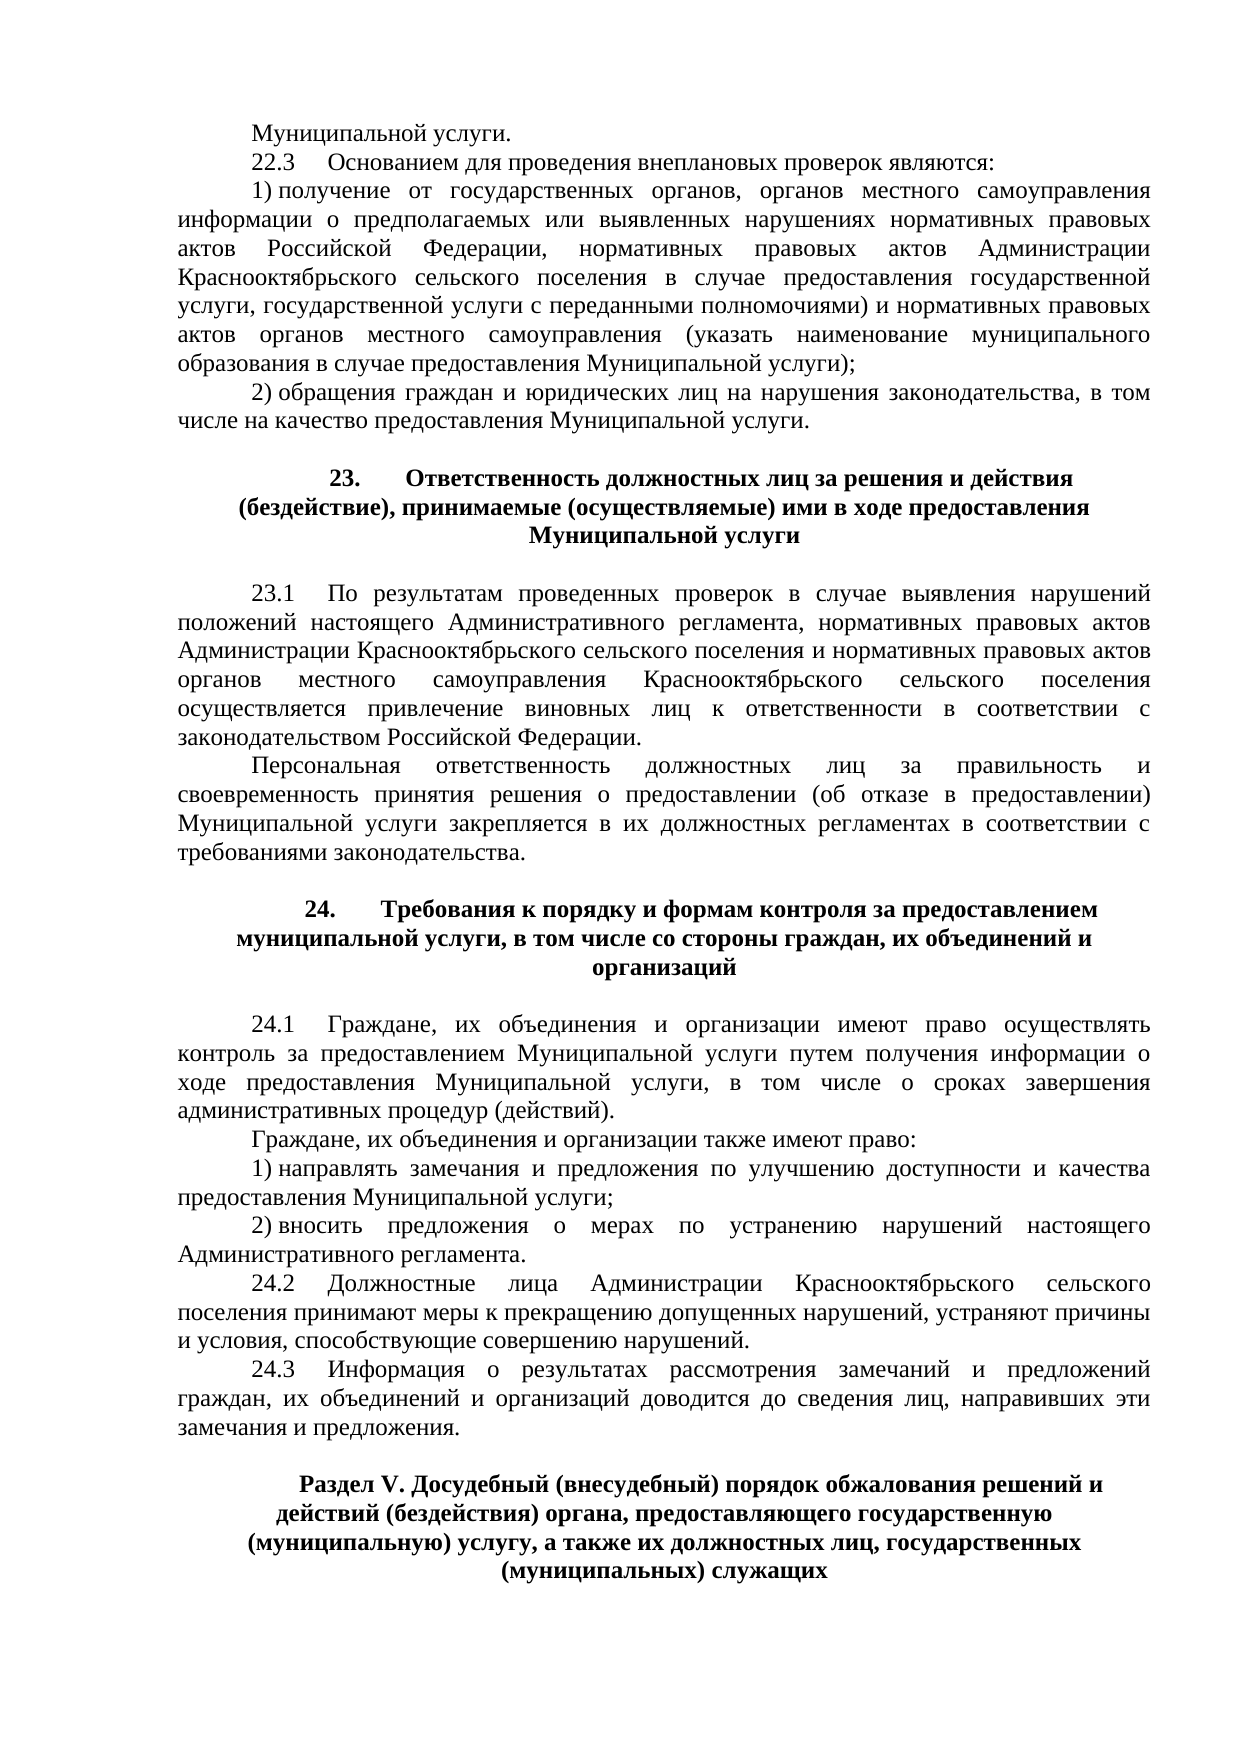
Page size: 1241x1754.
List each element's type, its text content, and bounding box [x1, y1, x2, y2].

list Должностные лица Администрации Краснооктябрьского сельского поселения принимают меры к прекращению допущенных нарушений, устраняют причины и условия, способствующие совершению нарушений. [177, 1268, 1151, 1354]
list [251, 118, 1151, 147]
text Граждане, их объединения и организации также имеют право: [177, 1124, 1151, 1153]
subtitle Ответственность должностных лиц за решения и действия (бездействие), принимаемые (осуществляемые) ими в ходе предоставления Муниципальной услуги [177, 463, 1151, 549]
text 1) направлять замечания и предложения по улучшению доступности и качества предоставления Муниципальной услуги; [177, 1153, 1151, 1211]
text 1) получение от государственных органов, органов местного самоуправления информации о предполагаемых или выявленных нарушениях нормативных правовых актов Российской Федерации, нормативных правовых актов Администрации Краснооктябрьского сельского поселения в случае предоставления государственной услуги, государственной услуги с переданными полномочиями) и нормативных правовых актов органов местного самоуправления (указать наименование муниципального образования в случае предоставления Муниципальной услуги); [177, 176, 1151, 377]
list Информация о результатах рассмотрения замечаний и предложений граждан, их объединений и организаций доводится до сведения лиц, направивших эти замечания и предложения. [177, 1354, 1151, 1441]
list Основанием для проведения внеплановых проверок являются: [177, 147, 1151, 176]
list Граждане, их объединения и организации имеют право осуществлять контроль за предоставлением Муниципальной услуги путем получения информации о ходе предоставления Муниципальной услуги, в том числе о сроках завершения административных процедур (действий). [177, 1009, 1151, 1124]
subtitle Требования к порядку и формам контроля за предоставлением муниципальной услуги, в том числе со стороны граждан, их объединений и организаций [177, 894, 1151, 981]
text 2) вносить предложения о мерах по устранению нарушений настоящего Административного регламента. [177, 1211, 1151, 1268]
text Персональная ответственность должностных лиц за правильность и своевременность принятия решения о предоставлении (об отказе в предоставлении) Муниципальной услуги закрепляется в их должностных регламентах в соответствии с требованиями законодательства. [177, 751, 1151, 866]
subtitle Раздел V. Досудебный (внесудебный) порядок обжалования решений и действий (бездействия) органа, предоставляющего государственную (муниципальную) услугу, а также их должностных лиц, государственных (муниципальных) служащих [177, 1469, 1151, 1584]
list По результатам проведенных проверок в случае выявления нарушений положений настоящего Административного регламента, нормативных правовых актов Администрации Краснооктябрьского сельского поселения и нормативных правовых актов органов местного самоуправления Краснооктябрьского сельского поселения осуществляется привлечение виновных лиц к ответственности в соответствии с законодательством Российской Федерации. [177, 578, 1151, 751]
text 2) обращения граждан и юридических лиц на нарушения законодательства, в том числе на качество предоставления Муниципальной услуги. [177, 377, 1151, 434]
